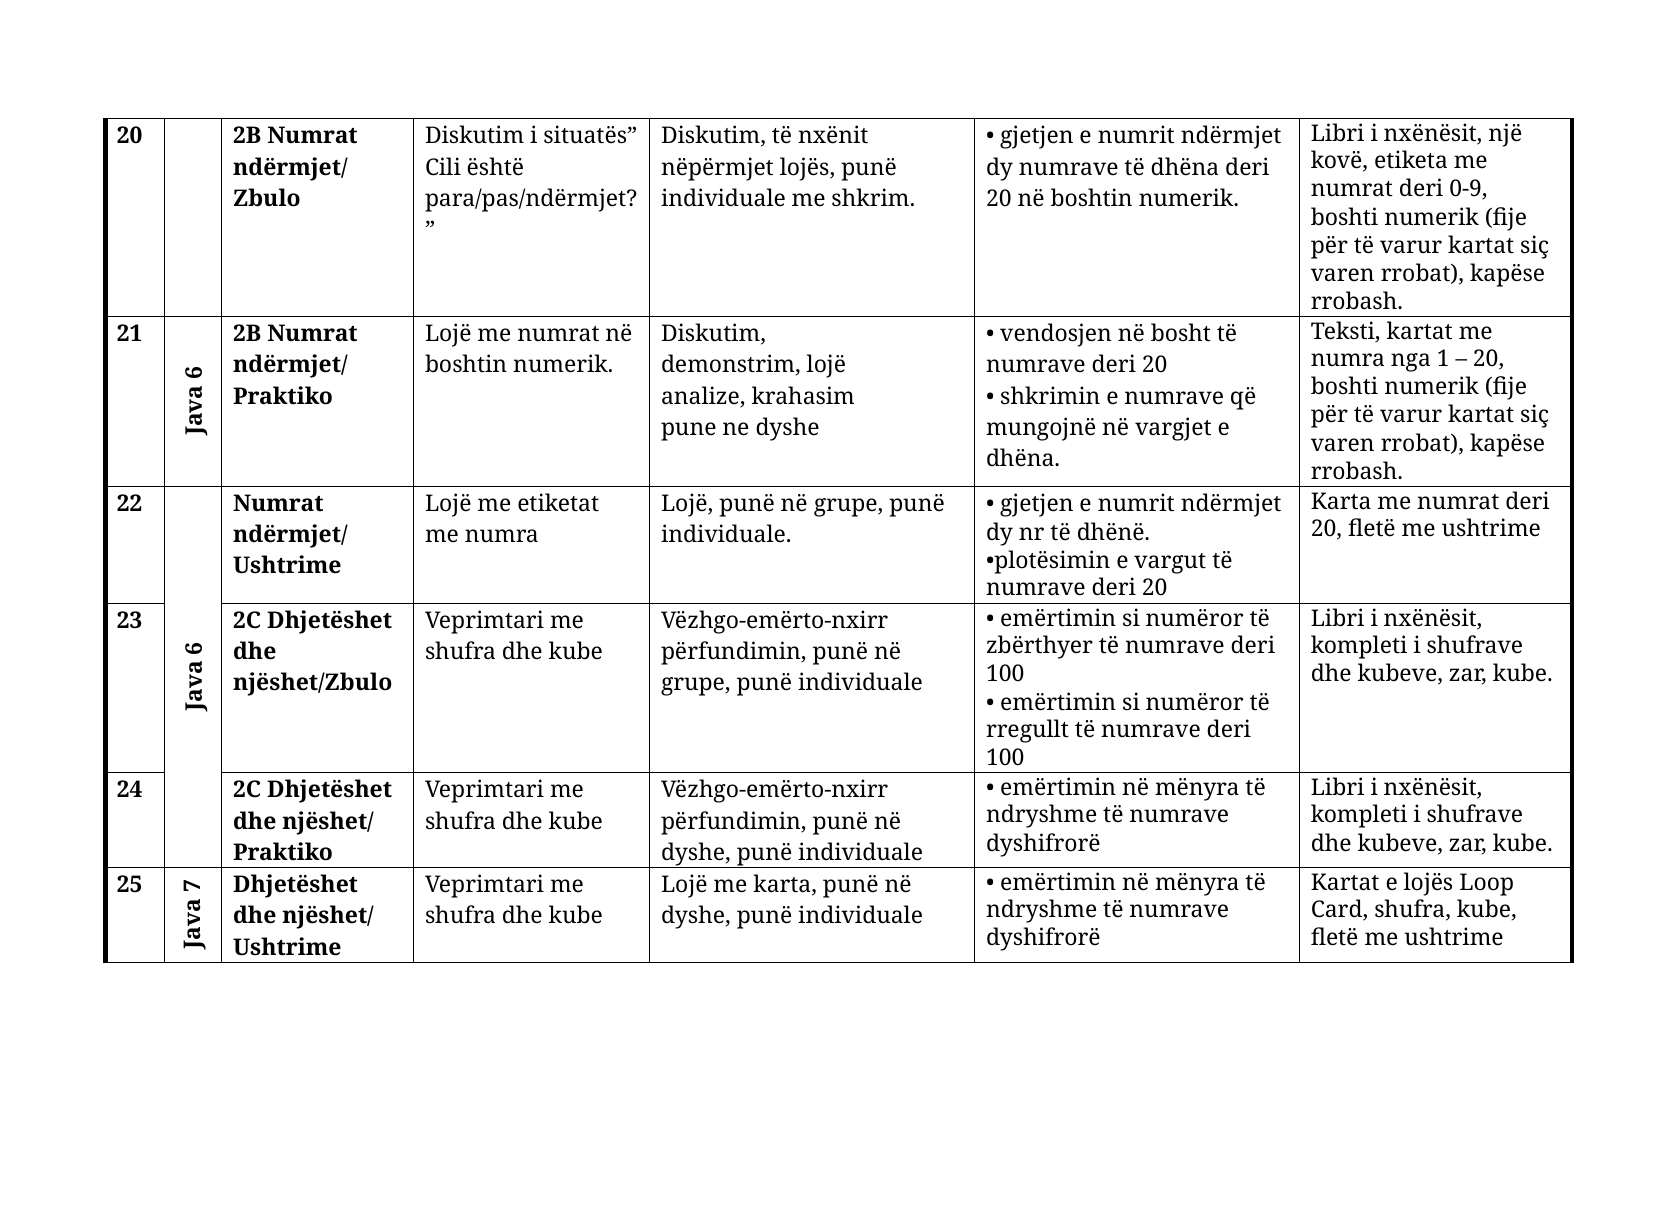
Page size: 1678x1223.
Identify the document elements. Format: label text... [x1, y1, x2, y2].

table_cell Dhjetëshet dhe njëshet/ Ushtrime [222, 868, 413, 962]
table_cell 2C Dhjetëshet dhe njëshet/Zbulo [222, 604, 413, 772]
table_cell 20 [108, 119, 164, 316]
table_cell Lojë me etiketat me numra [414, 487, 649, 602]
table_cell 2B Numrat ndërmjet/ Zbulo [222, 119, 413, 316]
table_cell Diskutim, demonstrim, lojë analize, krahasim pune ne dyshe [650, 317, 974, 486]
table_cell Vëzhgo-emërto-nxirr përfundimin, punë në dyshe, punë individuale [650, 773, 974, 867]
table_cell 23 [108, 604, 164, 772]
table_cell 25 [108, 868, 164, 962]
table_cell 24 [108, 773, 164, 867]
table_cell Numrat ndërmjet/ Ushtrime [222, 487, 413, 602]
table_cell Java 6 [165, 317, 221, 486]
table_cell Libri i nxënësit, kompleti i shufrave dhe kubeve, zar, kube. [1300, 604, 1570, 772]
table_cell Lojë me numrat në boshtin numerik. [414, 317, 649, 486]
table_cell • emërtimin në mënyra të ndryshme të numrave dyshifrorë [975, 773, 1299, 867]
table_cell 2C Dhjetëshet dhe njëshet/ Praktiko [222, 773, 413, 867]
table_cell • gjetjen e numrit ndërmjet dy nr të dhënë. •plotësimin e vargut të numrave deri 20 [975, 487, 1299, 602]
table_cell Veprimtari me shufra dhe kube [414, 604, 649, 772]
table_cell Diskutim, të nxënit nëpërmjet lojës, punë individuale me shkrim. [650, 119, 974, 316]
table_cell Java 7 [165, 868, 221, 962]
table_cell Veprimtari me shufra dhe kube [414, 868, 649, 962]
table_cell 22 [108, 487, 164, 602]
table_cell 21 [108, 317, 164, 486]
table_cell Diskutim i situatës” Cili është para/pas/ndërmjet?” [414, 119, 649, 316]
table_cell Teksti, kartat me numra nga 1 – 20, boshti numerik (fije për të varur kartat siç varen rrobat), kapëse rrobash. [1300, 317, 1570, 486]
table_cell Vëzhgo-emërto-nxirr përfundimin, punë në grupe, punë individuale [650, 604, 974, 772]
table_cell • vendosjen në bosht të numrave deri 20 • shkrimin e numrave që mungojnë në vargjet e dhëna. [975, 317, 1299, 486]
table_cell 2B Numrat ndërmjet/ Praktiko [222, 317, 413, 486]
table_cell Karta me numrat deri 20, fletë me ushtrime [1300, 487, 1570, 602]
table_cell • gjetjen e numrit ndërmjet dy numrave të dhëna deri 20 në boshtin numerik. [975, 119, 1299, 316]
table_cell Kartat e lojës Loop Card, shufra, kube, fletë me ushtrime [1300, 868, 1570, 962]
table_cell Lojë, punë në grupe, punë individuale. [650, 487, 974, 602]
table_cell • emërtimin në mënyra të ndryshme të numrave dyshifrorë [975, 868, 1299, 962]
table_cell Libri i nxënësit, kompleti i shufrave dhe kubeve, zar, kube. [1300, 773, 1570, 867]
table_cell Veprimtari me shufra dhe kube [414, 773, 649, 867]
table_cell Java 6 [165, 487, 221, 867]
table_cell • emërtimin si numëror të zbërthyer të numrave deri 100 • emërtimin si numëror të rregullt të numrave deri 100 [975, 604, 1299, 772]
table_cell Libri i nxënësit, një kovë, etiketa me numrat deri 0-9, boshti numerik (fije për të varur kartat siç varen rrobat), kapëse rrobash. [1300, 119, 1570, 316]
table_cell Lojë me karta, punë në dyshe, punë individuale [650, 868, 974, 962]
